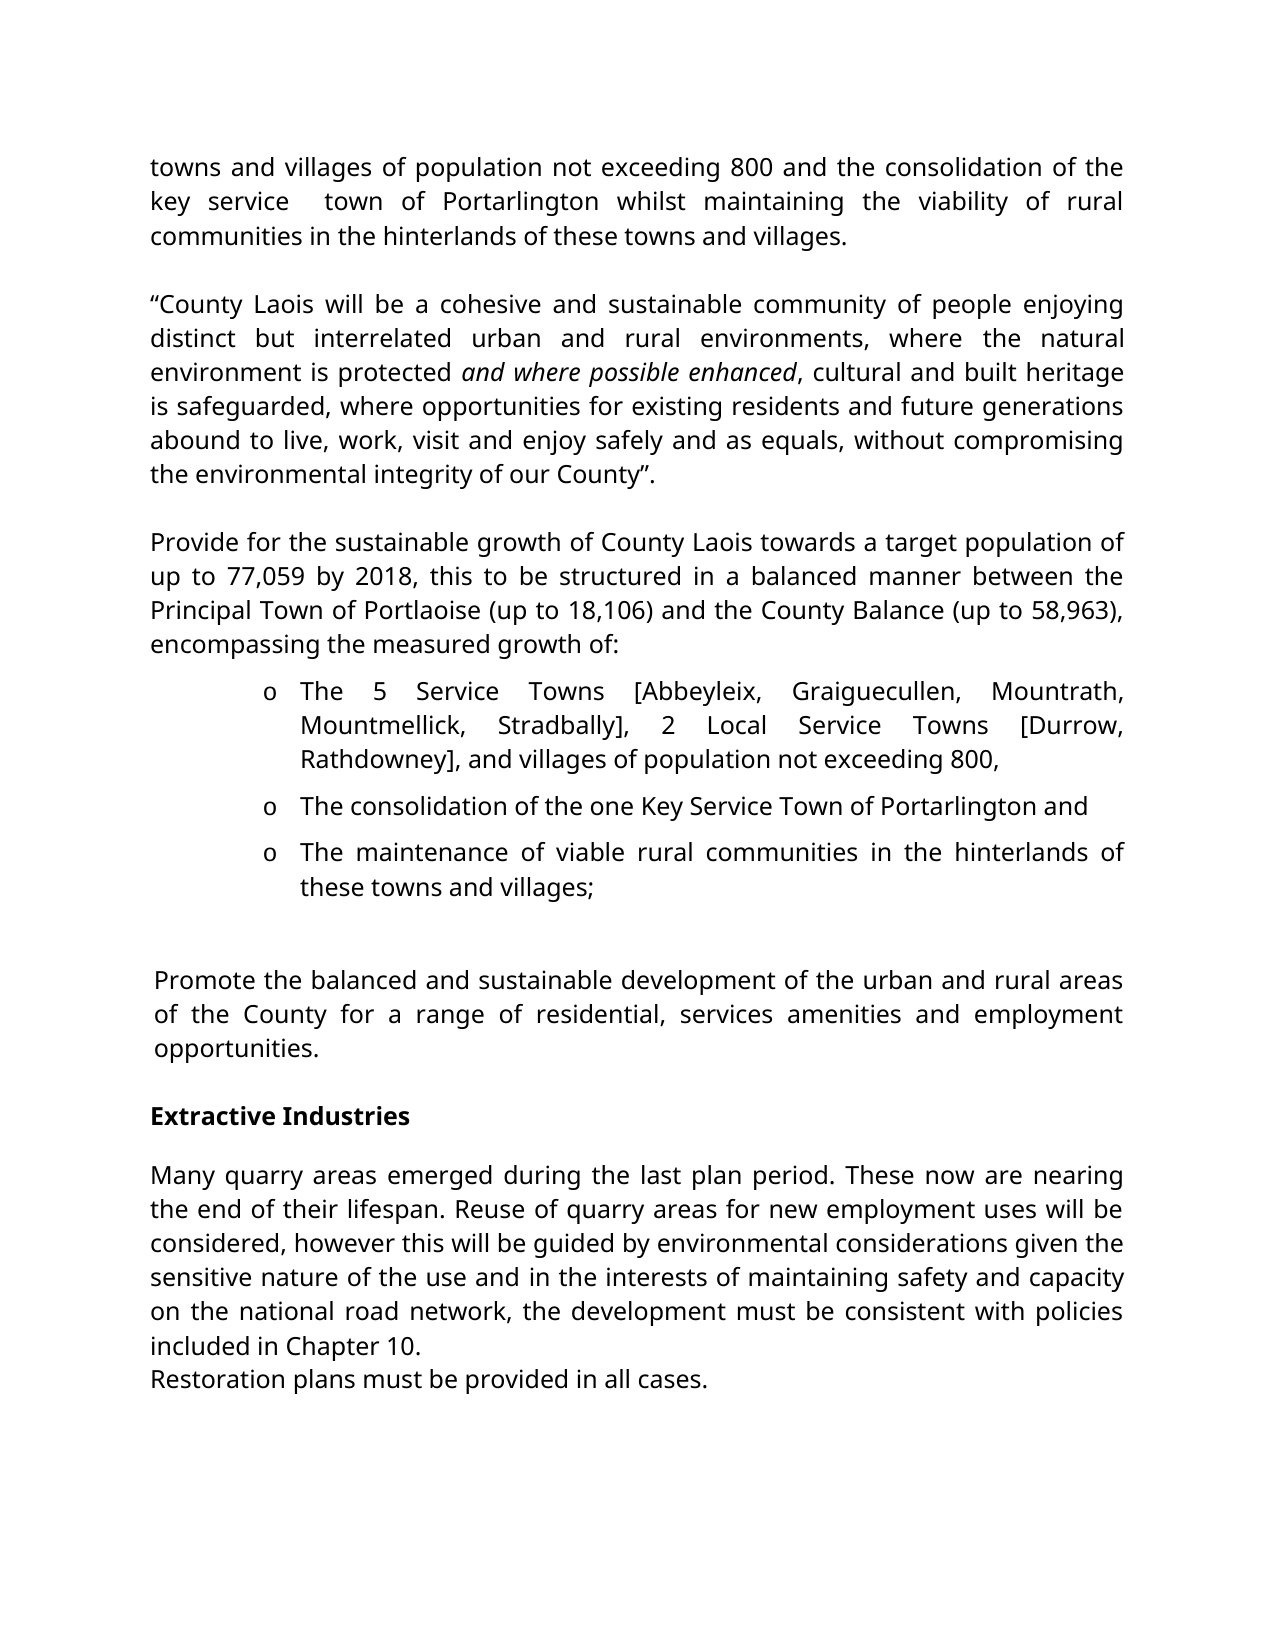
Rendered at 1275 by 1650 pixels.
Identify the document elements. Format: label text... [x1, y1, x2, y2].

text Provide for the sustainable growth of County Laois towards a target population of up to 77,059 by 2018, this to be structured in a balanced manner between the Principal Town of Portlaoise (up to 18,106) and the County Balance (up to 58,963), encompassing the measured growth of: [150, 525, 1125, 661]
subtitle Extractive Industries [150, 1099, 1125, 1133]
list The maintenance of viable rural communities in the hinterlands of these towns and villages; [262, 835, 1125, 903]
list The 5 Service Towns [Abbeyleix, Graiguecullen, Mountrath, Mountmellick, Stradbally], 2 Local Service Towns [Durrow, Rathdowney], and villages of population not exceeding 800, [262, 673, 1125, 776]
text Restoration plans must be provided in all cases. [150, 1362, 1125, 1396]
text “County Laois will be a cohesive and sustainable community of people enjoying distinct but interrelated urban and rural environments, where the natural environment is protected and where possible enhanced, cultural and built heritage is safeguarded, where opportunities for existing residents and future generations abound to live, work, visit and enjoy safely and as equals, without compromising the environmental integrity of our County”. [150, 286, 1125, 491]
text Many quarry areas emerged during the last plan period. These now are nearing the end of their lifespan. Reuse of quarry areas for new employment uses will be considered, however this will be guided by environmental considerations given the sensitive nature of the use and in the interests of maintaining safety and capacity on the national road network, the development must be consistent with policies included in Chapter 10. [150, 1158, 1125, 1362]
list The consolidation of the one Key Service Town of Portarlington and [262, 788, 1125, 823]
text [150, 150, 1125, 252]
list Promote the balanced and sustainable development of the urban and rural areas of the County for a range of residential, services amenities and employment opportunities. [153, 962, 1125, 1065]
